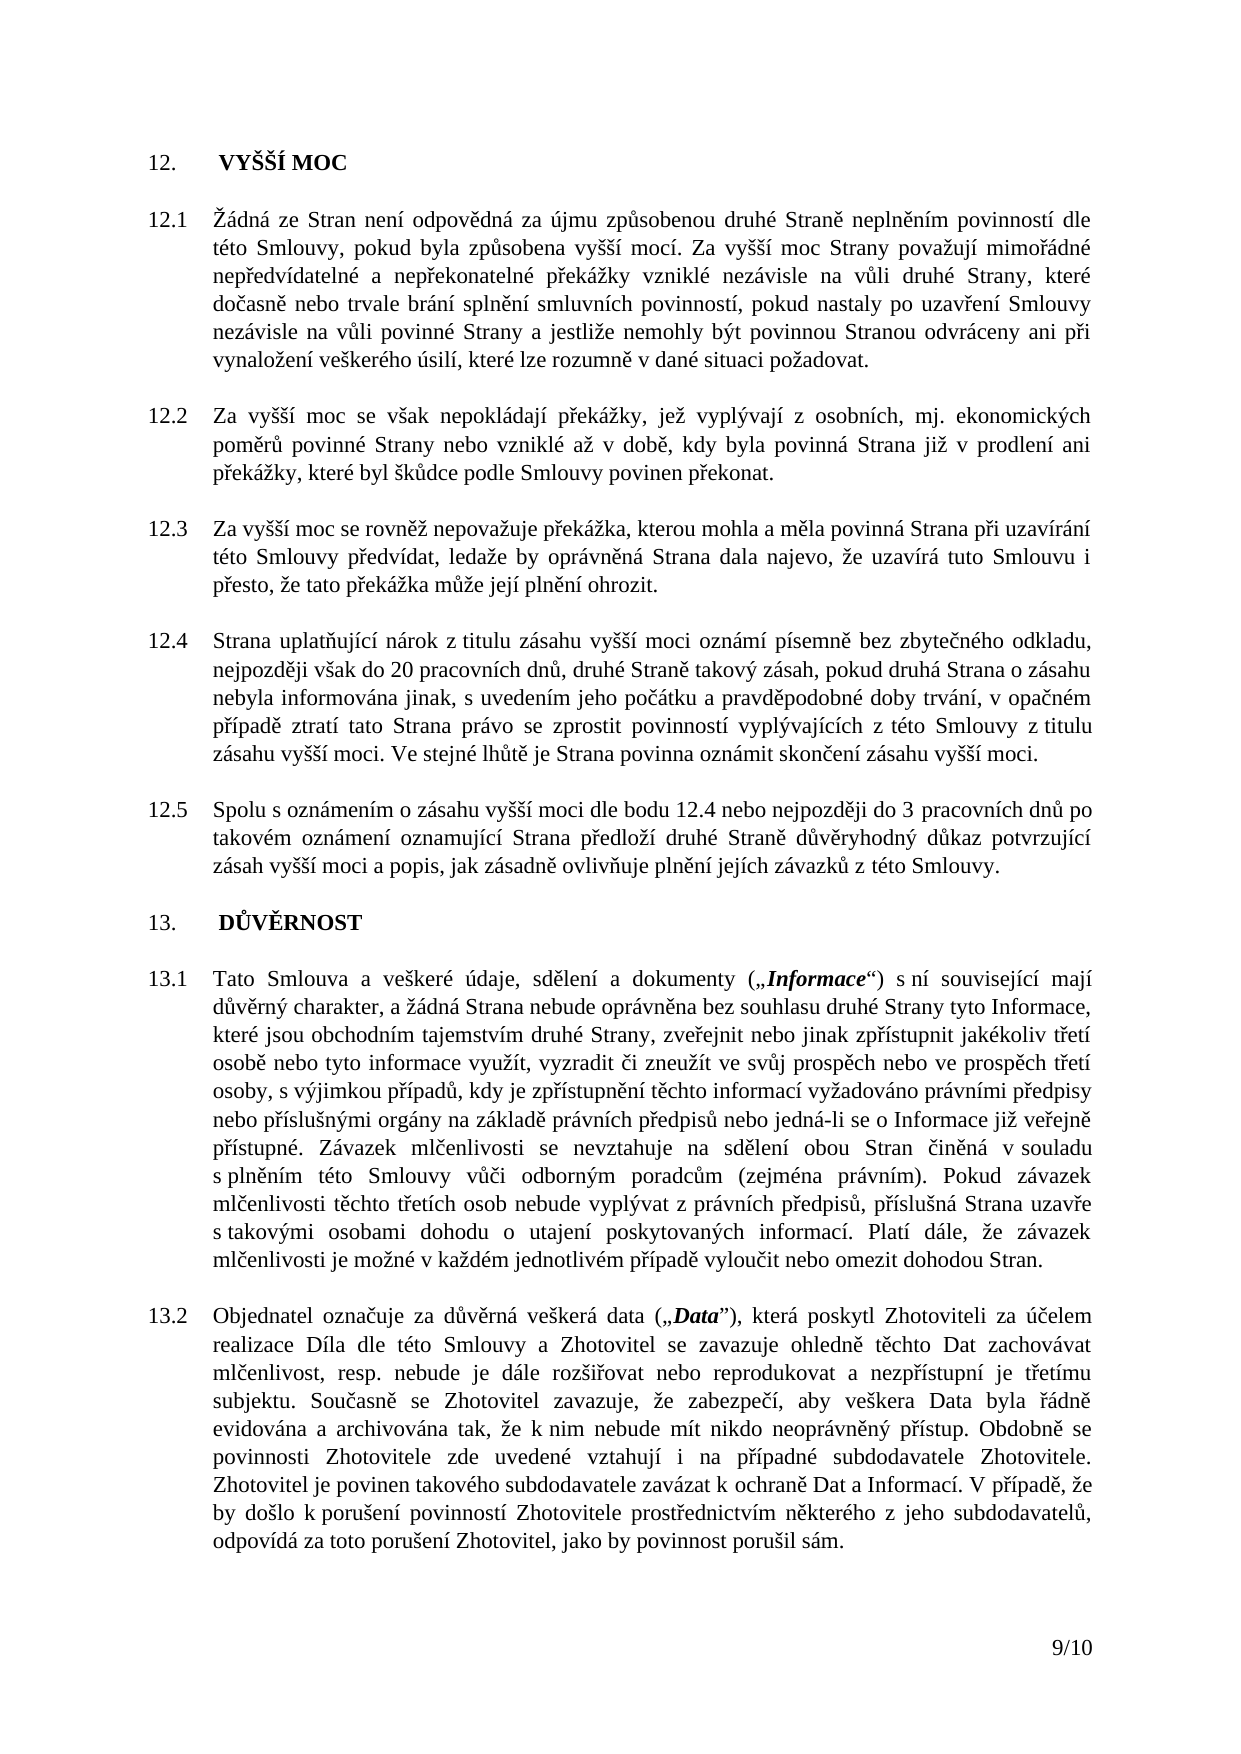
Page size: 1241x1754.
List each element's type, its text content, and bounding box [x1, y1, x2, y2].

text Strana uplatňující nárok z titulu zásahu vyšší moci oznámí písemně bez zbytečného odkladu, nejpozději však do 20 pracovních dnů, druhé Straně takový zásah, pokud druhá Strana o zásahu nebyla informována jinak, s uvedením jeho počátku a pravděpodobné doby trvání, v opačném případě ztratí tato Strana právo se zprostit povinností vyplývajících z této Smlouvy z titulu zásahu vyšší moci. Ve stejné lhůtě je Strana povinna oznámit skončení zásahu vyšší moci. [148, 626, 1092, 766]
text Za vyšší moc se však nepokládají překážky, jež vyplývají z osobních, mj. ekonomických poměrů povinné Strany nebo vzniklé až v době, kdy byla povinná Strana již v prodlení ani překážky, které byl škůdce podle Smlouvy povinen překonat. [148, 401, 1092, 485]
text Žádná ze Stran není odpovědná za újmu způsobenou druhé Straně neplněním povinností dle této Smlouvy, pokud byla způsobena vyšší mocí. Za vyšší moc Strany považují mimořádné nepředvídatelné a nepřekonatelné překážky vzniklé nezávisle na vůli druhé Strany, které dočasně nebo trvale brání splnění smluvních povinností, pokud nastaly po uzavření Smlouvy nezávisle na vůli povinné Strany a jestliže nemohly být povinnou Stranou odvráceny ani při vynaložení veškerého úsilí, které lze rozumně v dané situaci požadovat. [148, 204, 1092, 373]
text Tato Smlouva a veškeré údaje, sdělení a dokumenty („Informace“) s ní související mají důvěrný charakter, a žádná Strana nebude oprávněna bez souhlasu druhé Strany tyto Informace, které jsou obchodním tajemstvím druhé Strany, zveřejnit nebo jinak zpřístupnit jakékoliv třetí osobě nebo tyto informace využít, vyzradit či zneužít ve svůj prospěch nebo ve prospěch třetí osoby, s výjimkou případů, kdy je zpřístupnění těchto informací vyžadováno právními předpisy nebo příslušnými orgány na základě právních předpisů nebo jedná-li se o Informace již veřejně přístupné. Závazek mlčenlivosti se nevztahuje na sdělení obou Stran činěná v souladu s plněním této Smlouvy vůči odborným poradcům (zejména právním). Pokud závazek mlčenlivosti těchto třetích osob nebude vyplývat z právních předpisů, příslušná Strana uzavře s takovými osobami dohodu o utajení poskytovaných informací. Platí dále, že závazek mlčenlivosti je možné v každém jednotlivém případě vyloučit nebo omezit dohodou Stran. [148, 963, 1092, 1273]
text Spolu s oznámením o zásahu vyšší moci dle bodu 12.4 nebo nejpozději do 3 pracovních dnů po takovém oznámení oznamující Strana předloží druhé Straně důvěryhodný důkaz potvrzující zásah vyšší moci a popis, jak zásadně ovlivňuje plnění jejích závazků z této Smlouvy. [148, 794, 1092, 879]
text Objednatel označuje za důvěrná veškerá data („Data”), která poskytl Zhotoviteli za účelem realizace Díla dle této Smlouvy a Zhotovitel se zavazuje ohledně těchto Dat zachovávat mlčenlivost, resp. nebude je dále rozšiřovat nebo reprodukovat a nezpřístupní je třetímu subjektu. Současně se Zhotovitel zavazuje, že zabezpečí, aby veškera Data byla řádně evidována a archivována tak, že k nim nebude mít nikdo neoprávněný přístup. Obdobně se povinnosti Zhotovitele zde uvedené vztahují i na případné subdodavatele Zhotovitele. Zhotovitel je povinen takového subdodavatele zavázat k ochraně Dat a Informací. V případě, že by došlo k porušení povinností Zhotovitele prostřednictvím některého z jeho subdodavatelů, odpovídá za toto porušení Zhotovitel, jako by povinnost porušil sám. [148, 1301, 1092, 1554]
text důvěrnost [148, 907, 1092, 935]
text vyšší moc [148, 148, 1092, 176]
text Za vyšší moc se rovněž nepovažuje překážka, kterou mohla a měla povinná Strana při uzavírání této Smlouvy předvídat, ledaže by oprávněná Strana dala najevo, že uzavírá tuto Smlouvu i přesto, že tato překážka může její plnění ohrozit. [148, 513, 1092, 598]
